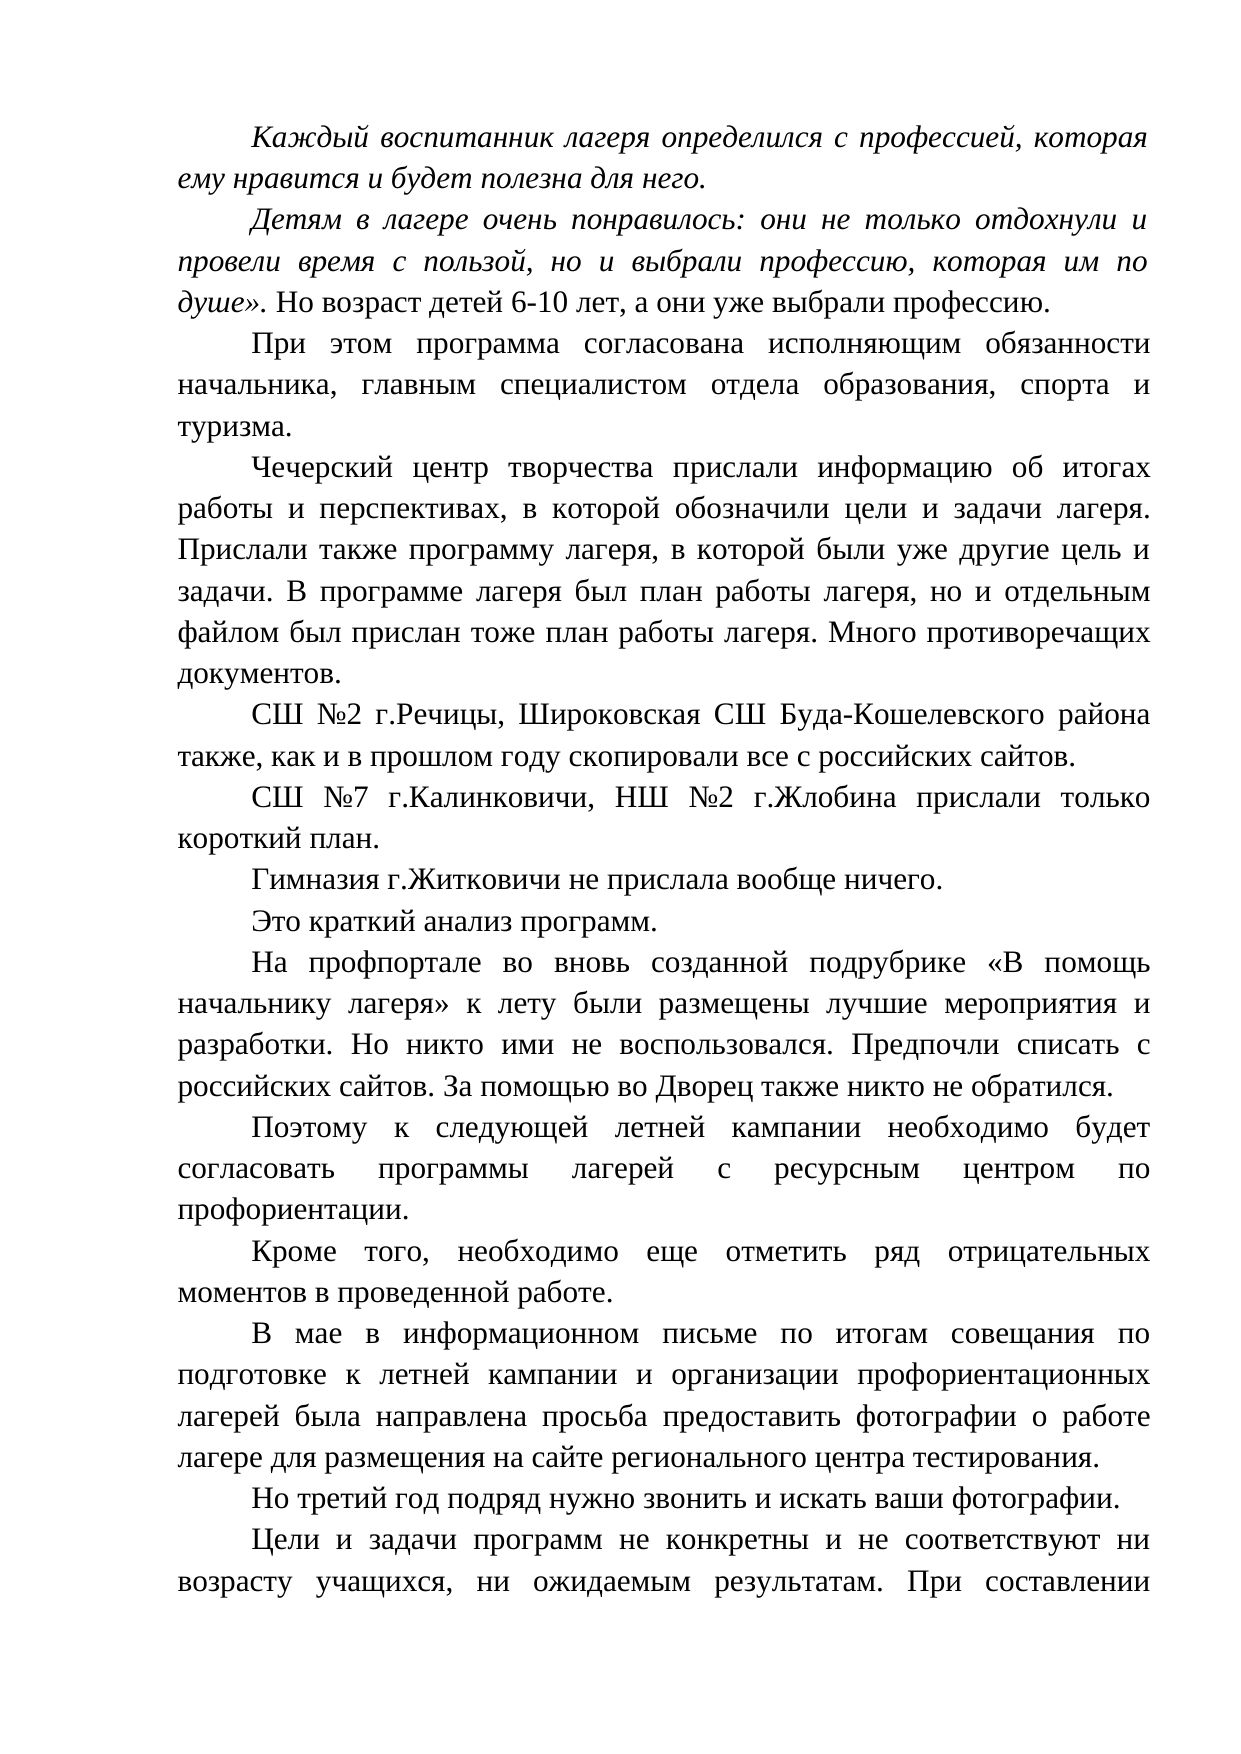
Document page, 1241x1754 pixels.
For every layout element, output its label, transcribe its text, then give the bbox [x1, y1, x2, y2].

text Но третий год подряд нужно звонить и искать ваши фотографии. [177, 1479, 1152, 1515]
text Каждый воспитанник лагеря определился с профессией, которая ему нравится и будет полезна для него. [177, 118, 1152, 195]
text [177, 1521, 1152, 1598]
text Поэтому к следующей летней кампании необходимо будет согласовать программы лагерей с ресурсным центром по профориентации. [177, 1108, 1152, 1227]
text При этом программа согласована исполняющим обязанности начальника, главным специалистом отдела образования, спорта и туризма. [177, 324, 1152, 443]
text Это краткий анализ программ. [177, 902, 1152, 938]
text На профпортале во вновь созданной подрубрике «В помощь начальнику лагеря» к лету были размещены лучшие мероприятия и разработки. Но никто ими не воспользовался. Предпочли списать с российских сайтов. За помощью во Дворец также никто не обратился. [177, 943, 1152, 1103]
text СШ №2 г.Речицы, Широковская СШ Буда-Кошелевского района также, как и в прошлом году скопировали все с российских сайтов. [177, 696, 1152, 773]
text В мае в информационном письме по итогам совещания по подготовке к летней кампании и организации профориентационных лагерей была направлена просьба предоставить фотографии о работе лагере для размещения на сайте регионального центра тестирования. [177, 1314, 1152, 1474]
text СШ №7 г.Калинковичи, НШ №2 г.Жлобина прислали только короткий план. [177, 778, 1152, 855]
text Гимназия г.Житковичи не прислала вообще ничего. [177, 861, 1152, 897]
text Детям в лагере очень понравилось: они не только отдохнули и провели время с пользой, но и выбрали профессию, которая им по душе». Но возраст детей 6-10 лет, а они уже выбрали профессию. [177, 201, 1152, 319]
text Кроме того, необходимо еще отметить ряд отрицательных моментов в проведенной работе. [177, 1232, 1152, 1309]
text Чечерский центр творчества прислали информацию об итогах работы и перспективах, в которой обозначили цели и задачи лагеря. Прислали также программу лагеря, в которой были уже другие цель и задачи. В программе лагеря был план работы лагеря, но и отдельным файлом был прислан тоже план работы лагеря. Много противоречащих документов. [177, 448, 1152, 690]
